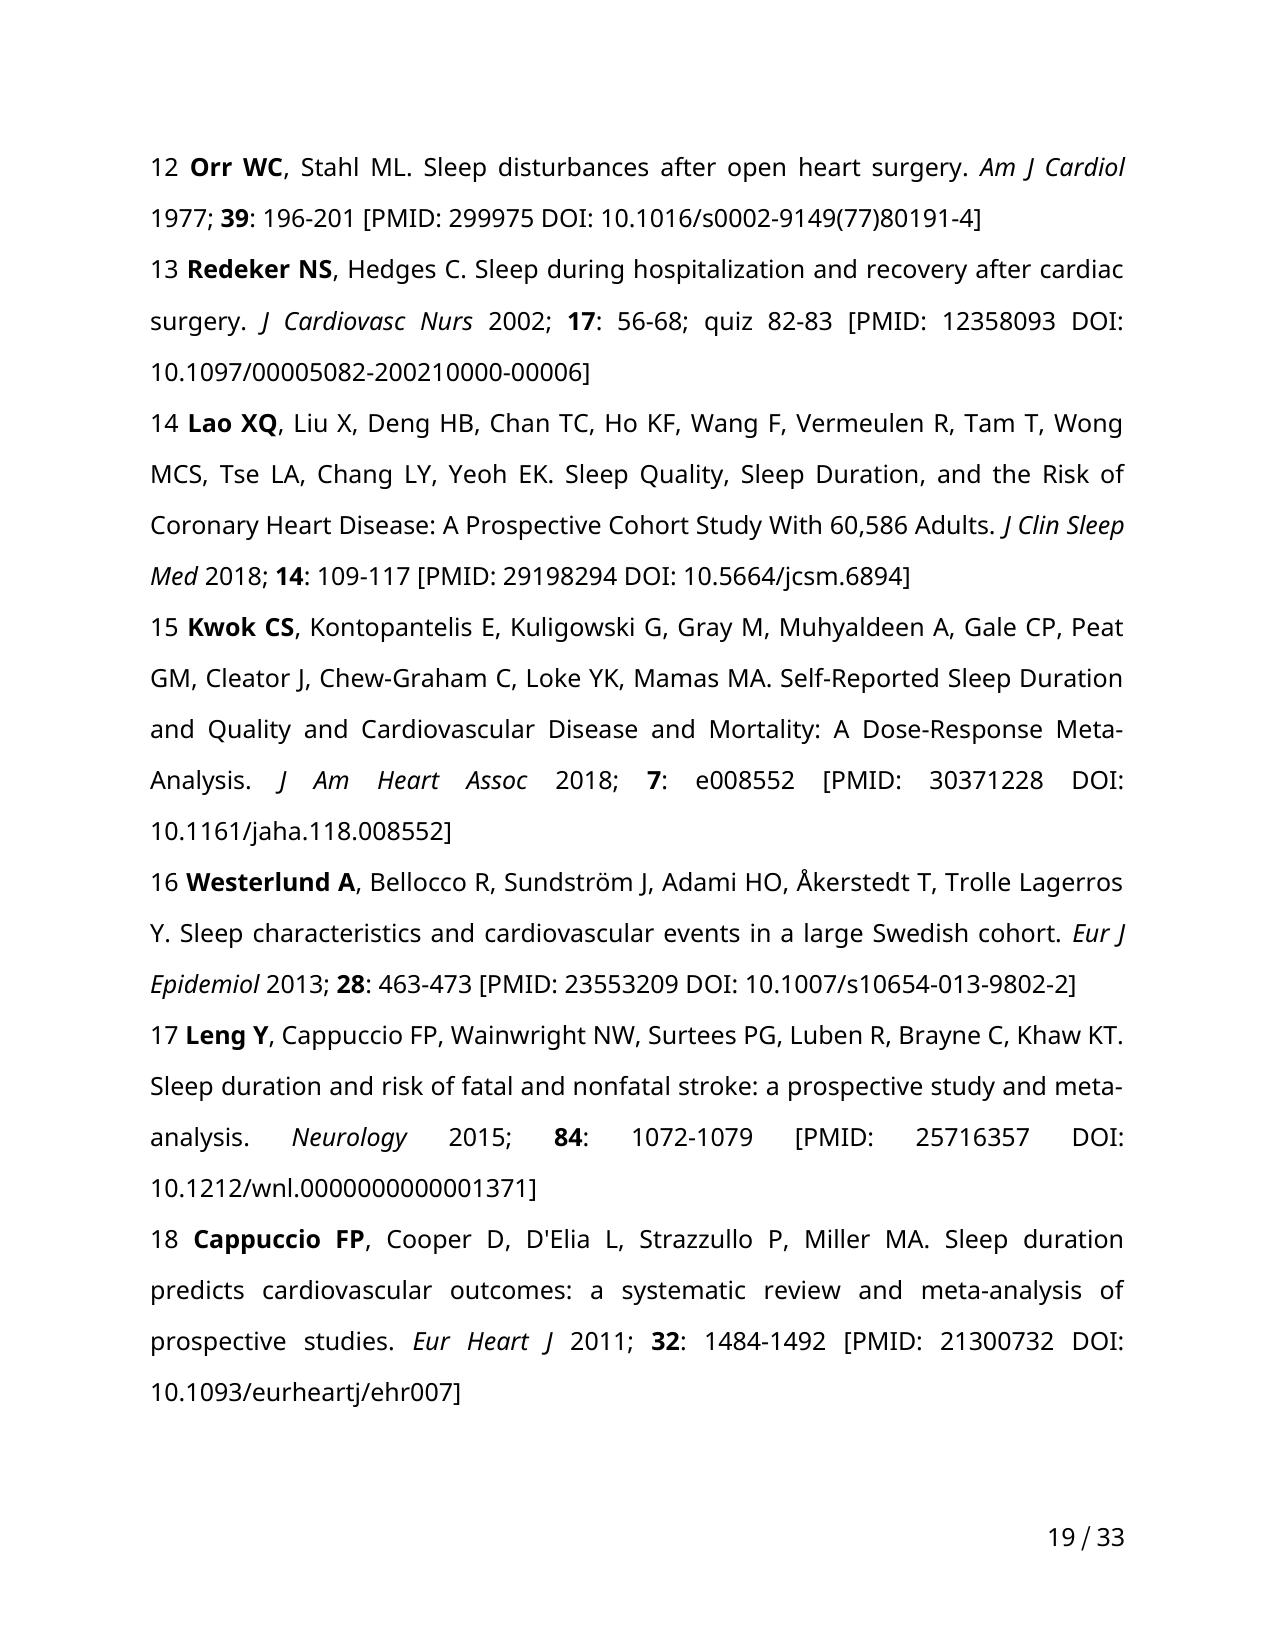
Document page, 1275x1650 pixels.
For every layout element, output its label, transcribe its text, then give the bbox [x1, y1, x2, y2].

text 18 Cappuccio FP, Cooper D, D'Elia L, Strazzullo P, Miller MA. Sleep duration predicts cardiovascular outcomes: a systematic review and meta-analysis of prospective studies. Eur Heart J 2011; 32: 1484-1492 [PMID: 21300732 DOI: 10.1093/eurheartj/ehr007] [150, 1222, 1125, 1409]
text 13 Redeker NS, Hedges C. Sleep during hospitalization and recovery after cardiac surgery. J Cardiovasc Nurs 2002; 17: 56-68; quiz 82-83 [PMID: 12358093 DOI: 10.1097/00005082-200210000-00006] [150, 252, 1125, 388]
text 17 Leng Y, Cappuccio FP, Wainwright NW, Surtees PG, Luben R, Brayne C, Khaw KT. Sleep duration and risk of fatal and nonfatal stroke: a prospective study and meta-analysis. Neurology 2015; 84: 1072-1079 [PMID: 25716357 DOI: 10.1212/wnl.0000000000001371] [150, 1018, 1125, 1205]
text 14 Lao XQ, Liu X, Deng HB, Chan TC, Ho KF, Wang F, Vermeulen R, Tam T, Wong MCS, Tse LA, Chang LY, Yeoh EK. Sleep Quality, Sleep Duration, and the Risk of Coronary Heart Disease: A Prospective Cohort Study With 60,586 Adults. J Clin Sleep Med 2018; 14: 109-117 [PMID: 29198294 DOI: 10.5664/jcsm.6894] [150, 405, 1125, 592]
text 15 Kwok CS, Kontopantelis E, Kuligowski G, Gray M, Muhyaldeen A, Gale CP, Peat GM, Cleator J, Chew-Graham C, Loke YK, Mamas MA. Self-Reported Sleep Duration and Quality and Cardiovascular Disease and Mortality: A Dose-Response Meta-Analysis. J Am Heart Assoc 2018; 7: e008552 [PMID: 30371228 DOI: 10.1161/jaha.118.008552] [150, 609, 1125, 848]
text 12 Orr WC, Stahl ML. Sleep disturbances after open heart surgery. Am J Cardiol 1977; 39: 196-201 [PMID: 299975 DOI: 10.1016/s0002-9149(77)80191-4] [150, 150, 1125, 235]
text 16 Westerlund A, Bellocco R, Sundström J, Adami HO, Åkerstedt T, Trolle Lagerros Y. Sleep characteristics and cardiovascular events in a large Swedish cohort. Eur J Epidemiol 2013; 28: 463-473 [PMID: 23553209 DOI: 10.1007/s10654-013-9802-2] [150, 864, 1125, 1001]
